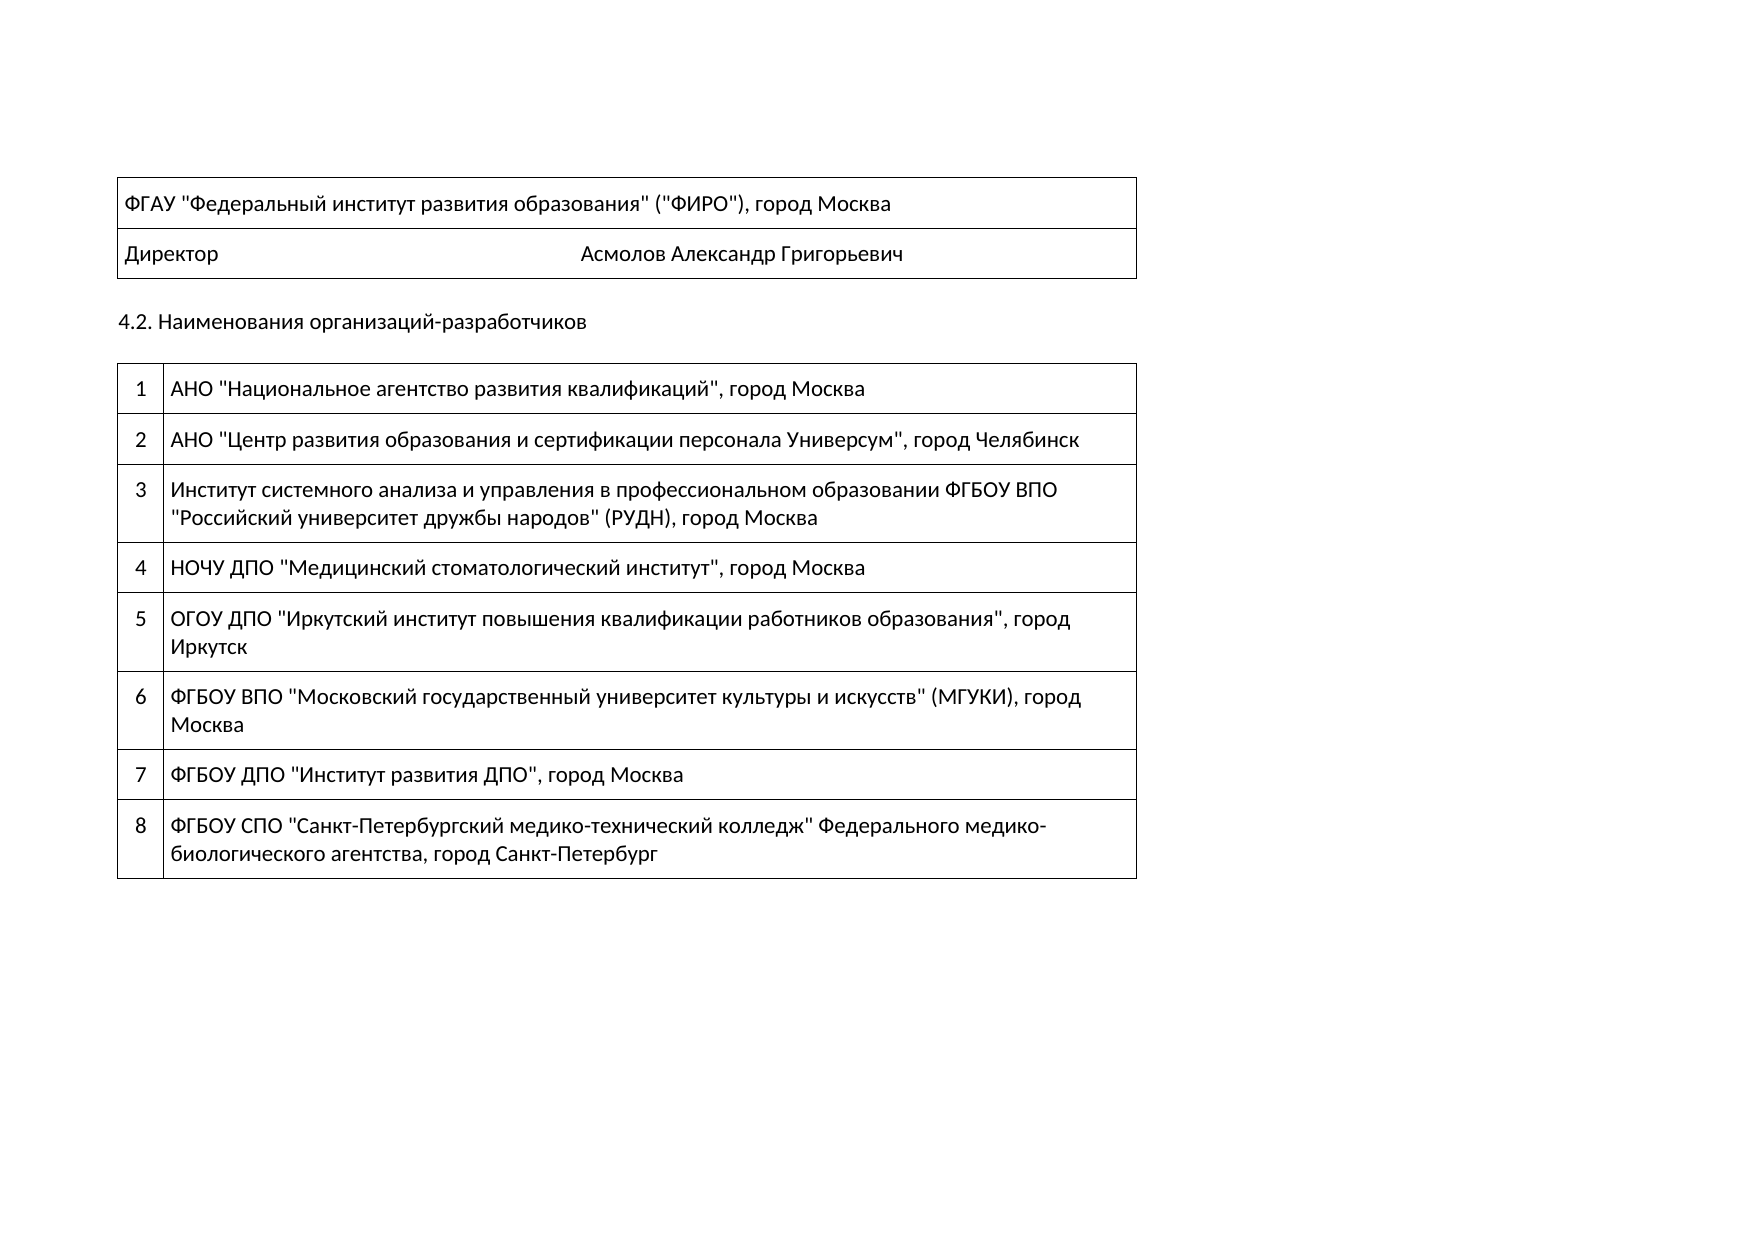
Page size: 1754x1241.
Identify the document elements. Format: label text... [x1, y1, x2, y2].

text 4.2. Наименования организаций-разработчиков [118, 307, 1636, 335]
table_cell Асмолов Александр Григорьевич [574, 229, 1136, 278]
table_cell НОЧУ ДПО "Медицинский стоматологический институт", город Москва [164, 543, 1136, 592]
table_cell ФГБОУ ДПО "Институт развития ДПО", город Москва [164, 750, 1136, 799]
table_header АНО "Национальное агентство развития квалификаций", город Москва [164, 364, 1136, 413]
table_cell АНО "Центр развития образования и сертификации персонала Универсум", город Челябинск [164, 414, 1136, 463]
table_cell ФГБОУ СПО "Санкт-Петербургский медико-технический колледж" Федерального медико-биологического агентства, город Санкт-Петербург [164, 800, 1136, 877]
table_header ФГАУ "Федеральный институт развития образования" ("ФИРО"), город Москва [118, 178, 1136, 227]
table_cell 4 [118, 543, 163, 592]
table_cell 6 [118, 672, 163, 749]
table_header 1 [118, 364, 163, 413]
table_cell 8 [118, 800, 163, 877]
table_cell Институт системного анализа и управления в профессиональном образовании ФГБОУ ВПО "Российский университет дружбы народов" (РУДН), город Москва [164, 465, 1136, 542]
table_cell ФГБОУ ВПО "Московский государственный университет культуры и искусств" (МГУКИ), город Москва [164, 672, 1136, 749]
table_cell 3 [118, 465, 163, 542]
table_cell 2 [118, 414, 163, 463]
table_cell Директор [118, 229, 574, 278]
table_cell 7 [118, 750, 163, 799]
table_cell 5 [118, 593, 163, 671]
table_cell ОГОУ ДПО "Иркутский институт повышения квалификации работников образования", город Иркутск [164, 593, 1136, 671]
